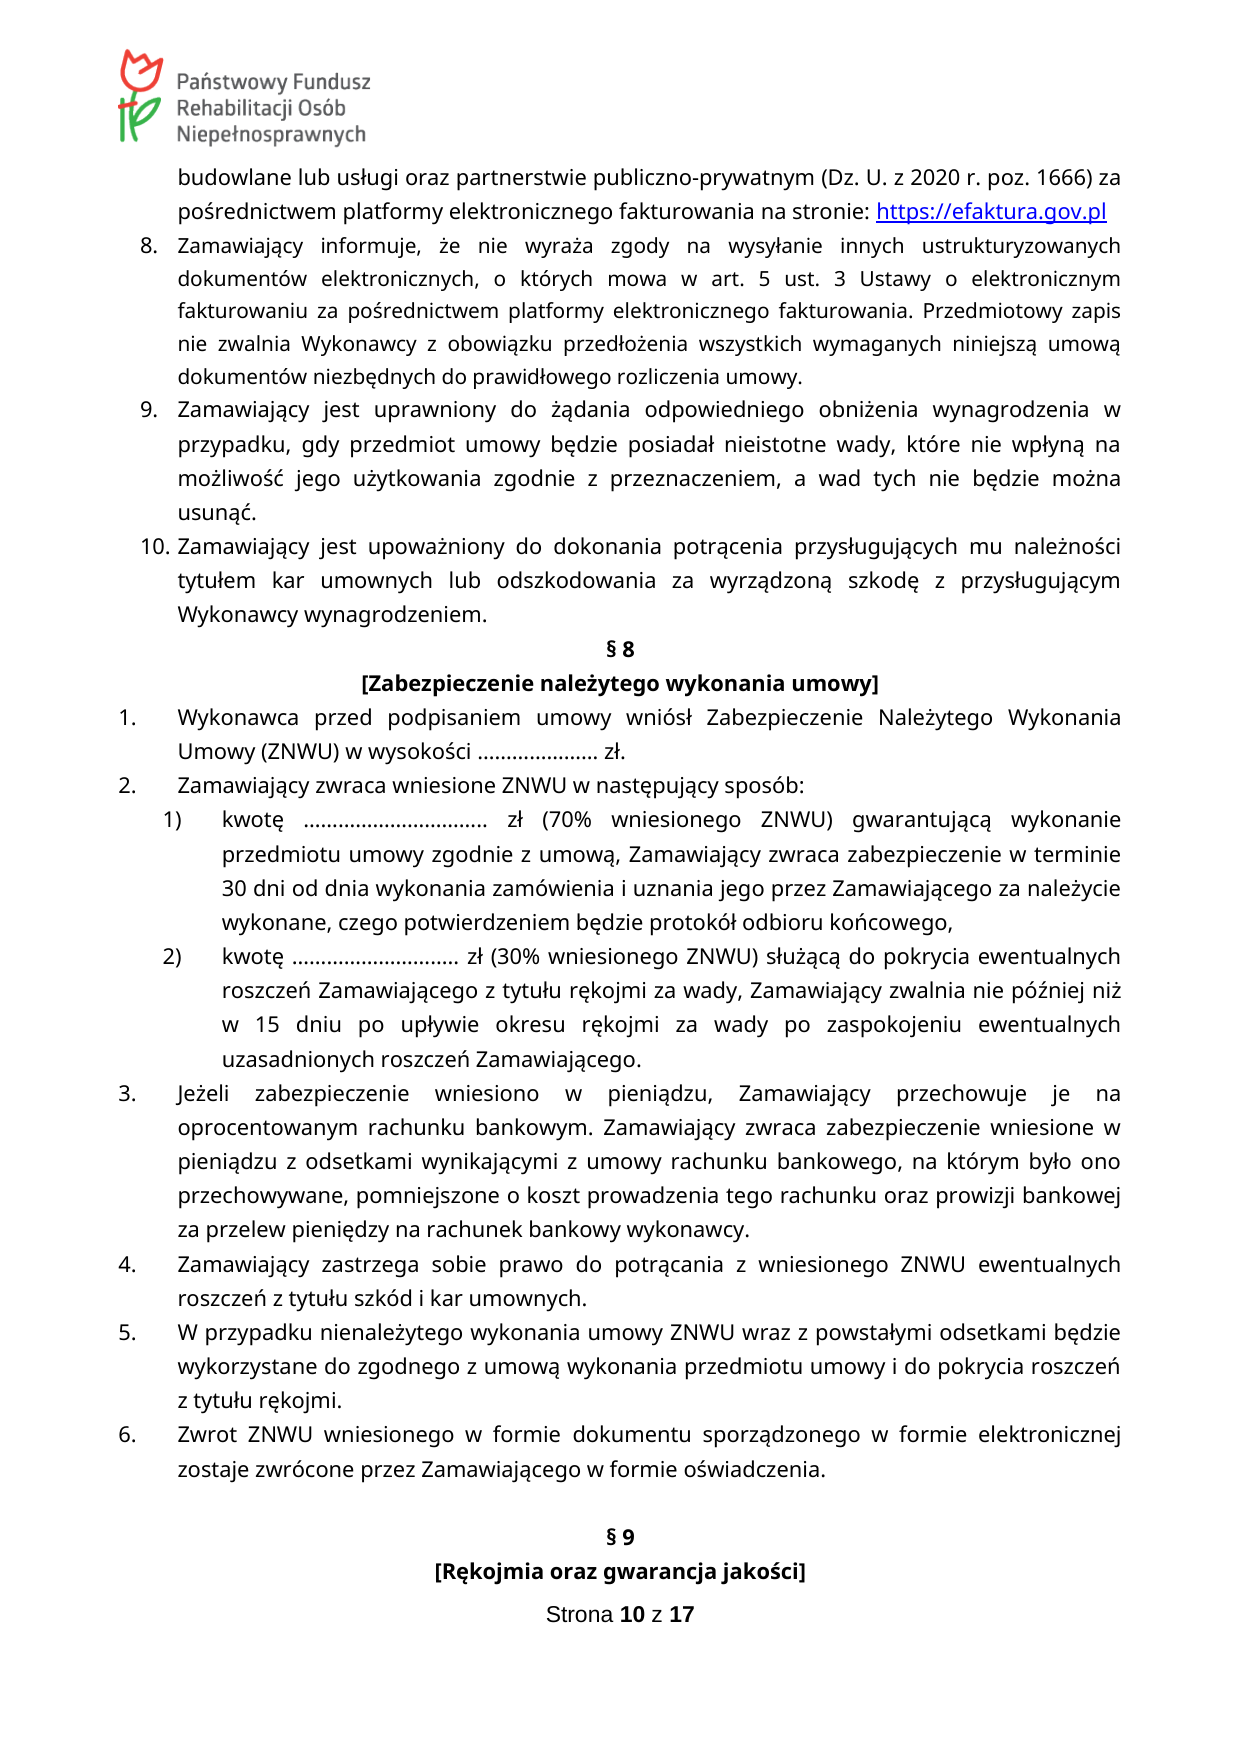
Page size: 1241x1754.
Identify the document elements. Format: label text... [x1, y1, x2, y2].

list Zamawiający zastrzega sobie prawo do potrącania z wniesionego ZNWU ewentualnych roszczeń z tytułu szkód i kar umownych. [118, 1249, 1122, 1313]
list kwotę ……………………….. zł (30% wniesionego ZNWU) służącą do pokrycia ewentualnych roszczeń Zamawiającego z tytułu rękojmi za wady, Zamawiający zwalnia nie później niż w 15 dniu po upływie okresu rękojmi za wady po zaspokojeniu ewentualnych uzasadnionych roszczeń Zamawiającego. [162, 941, 1122, 1073]
list Zwrot ZNWU wniesionego w formie dokumentu sporządzonego w formie elektronicznej zostaje zwrócone przez Zamawiającego w formie oświadczenia. [118, 1419, 1122, 1483]
text [Rękojmia oraz gwarancja jakości] [118, 1556, 1122, 1586]
list Zamawiający informuje, że nie wyraża zgody na wysyłanie innych ustrukturyzowanych dokumentów elektronicznych, o których mowa w art. 5 ust. 3 Ustawy o elektronicznym fakturowaniu za pośrednictwem platformy elektronicznego fakturowania. Przedmiotowy zapis nie zwalnia Wykonawcy z obowiązku przedłożenia wszystkich wymaganych niniejszą umową dokumentów niezbędnych do prawidłowego rozliczenia umowy. [140, 230, 1122, 390]
text § 8 [118, 634, 1122, 663]
list kwotę ………………………….. zł (70% wniesionego ZNWU) gwarantującą wykonanie przedmiotu umowy zgodnie z umową, Zamawiający zwraca zabezpieczenie w terminie 30 dni od dnia wykonania zamówienia i uznania jego przez Zamawiającego za należycie wykonane, czego potwierdzeniem będzie protokół odbioru końcowego, [162, 804, 1122, 937]
list Zamawiający zwraca wniesione ZNWU w następujący sposób: [118, 770, 1122, 800]
list Zamawiający jest upoważniony do dokonania potrącenia przysługujących mu należności tytułem kar umownych lub odszkodowania za wyrządzoną szkodę z przysługującym Wykonawcy wynagrodzeniem. [140, 531, 1122, 629]
list Wykonawca przed podpisaniem umowy wniósł Zabezpieczenie Należytego Wykonania Umowy (ZNWU) w wysokości ………………… zł. [118, 702, 1122, 766]
list W przypadku nienależytego wykonania umowy ZNWU wraz z powstałymi odsetkami będzie wykorzystane do zgodnego z umową wykonania przedmiotu umowy i do pokrycia roszczeń z tytułu rękojmi. [118, 1317, 1122, 1415]
list Zamawiający jest uprawniony do żądania odpowiedniego obniżenia wynagrodzenia w przypadku, gdy przedmiot umowy będzie posiadał nieistotne wady, które nie wpłyną na możliwość jego użytkowania zgodnie z przeznaczeniem, a wad tych nie będzie można usunąć. [140, 394, 1122, 527]
text § 9 [118, 1522, 1122, 1552]
text [Zabezpieczenie należytego wykonania umowy] [118, 668, 1122, 698]
list Jeżeli zabezpieczenie wniesiono w pieniądzu, Zamawiający przechowuje je na oprocentowanym rachunku bankowym. Zamawiający zwraca zabezpieczenie wniesione w pieniądzu z odsetkami wynikającymi z umowy rachunku bankowego, na którym było ono przechowywane, pomniejszone o koszt prowadzenia tego rachunku oraz prowizji bankowej za przelew pieniędzy na rachunek bankowy wykonawcy. [118, 1078, 1122, 1244]
picture [118, 35, 371, 158]
